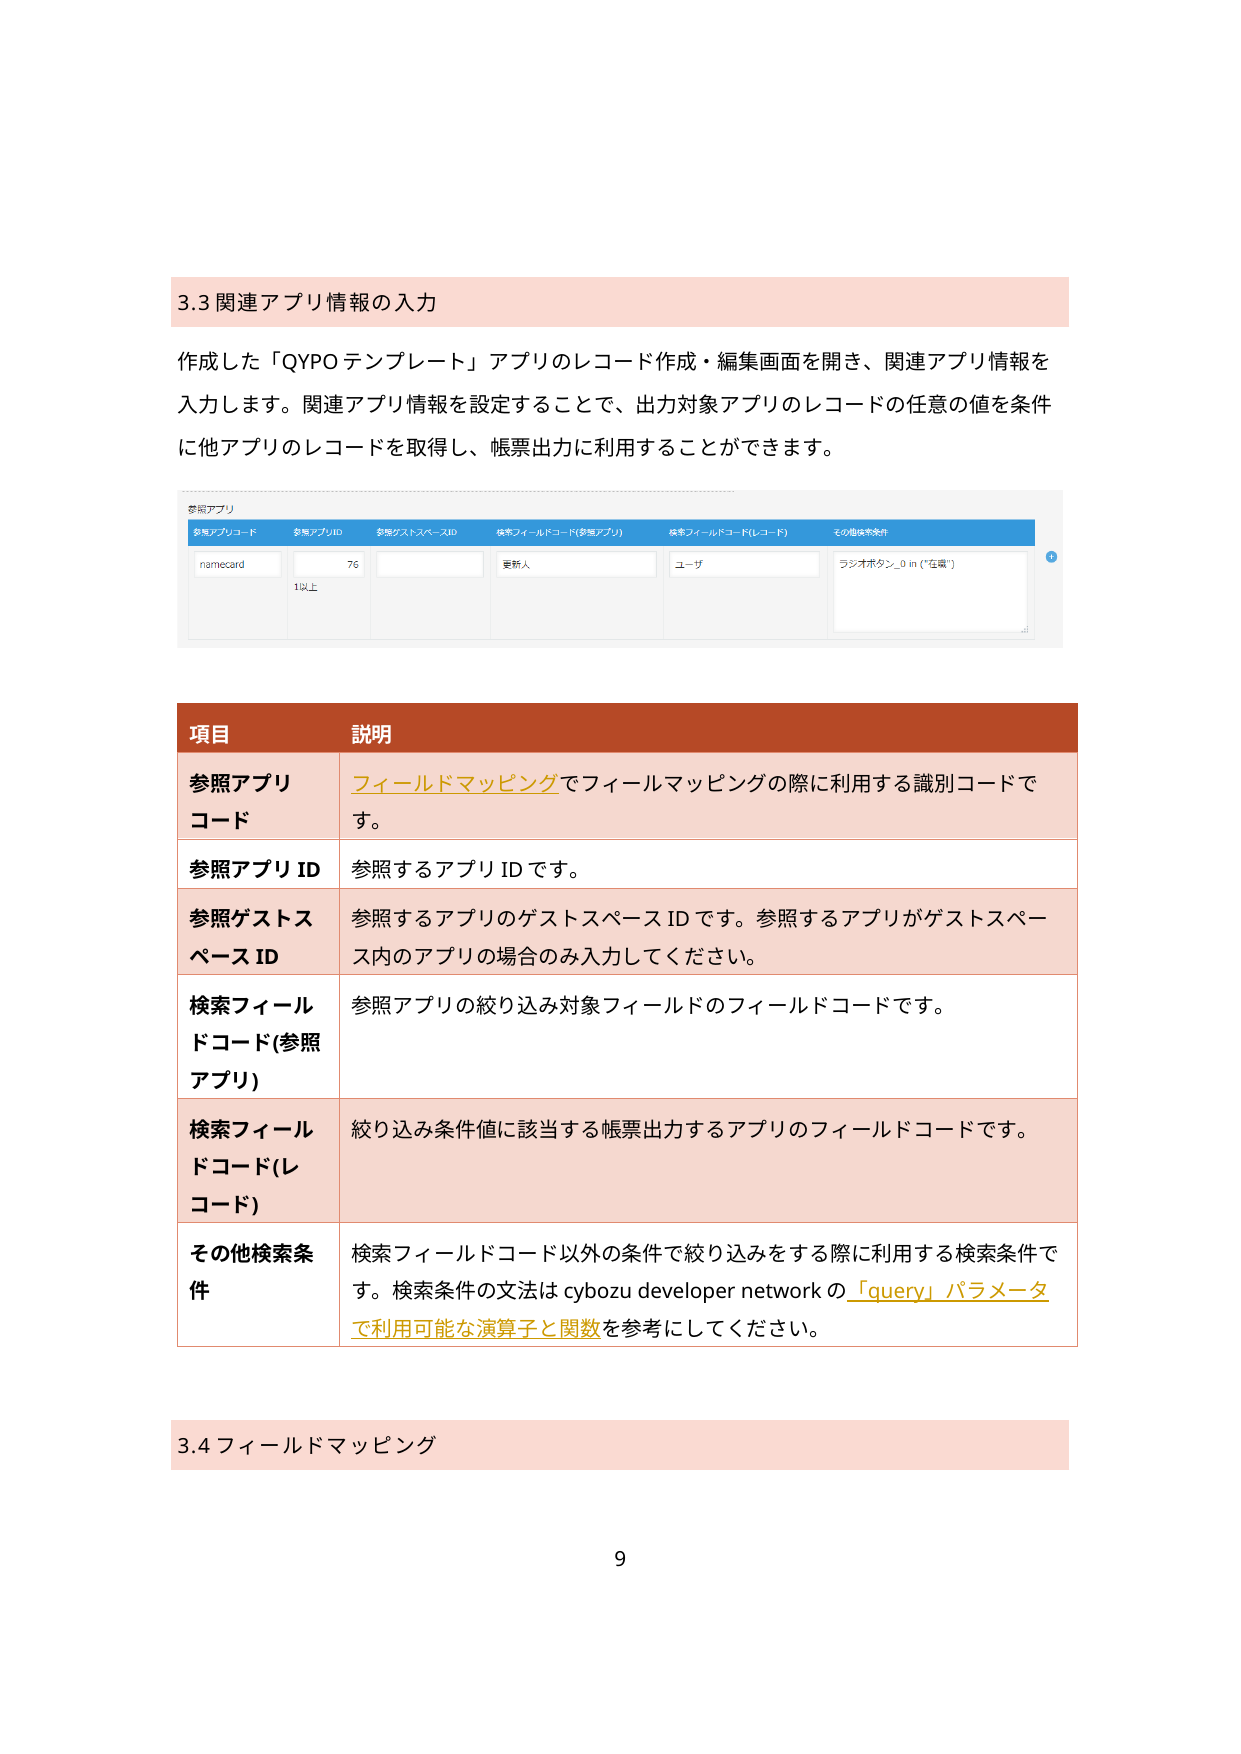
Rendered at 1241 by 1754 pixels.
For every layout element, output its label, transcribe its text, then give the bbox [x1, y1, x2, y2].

table_cell フィールドマッピングでフィールマッピングの際に利用する識別コードです。 [340, 753, 1077, 838]
table_header 項目 [178, 704, 339, 752]
table_cell 検索フィールドコード以外の条件で絞り込みをする際に利用する検索条件です。検索条件の文法はcybozu developer networkの「query」パラメータで利用可能な演算子と関数を参考にしてください。 [340, 1223, 1077, 1346]
table_cell 参照アプリコード [178, 753, 339, 838]
table_header 説明 [340, 704, 1077, 752]
table_cell 参照するアプリIDです。 [340, 840, 1077, 887]
table_cell 参照するアプリのゲストスペースIDです。参照するアプリがゲストスペース内のアプリの場合のみ入力してください。 [340, 889, 1077, 974]
subtitle フィールドマッピング [177, 1426, 1063, 1463]
table_cell 絞り込み条件値に該当する帳票出力するアプリのフィールドコードです。 [340, 1099, 1077, 1222]
table_cell 参照アプリID [178, 840, 339, 887]
table_cell 参照ゲストスペースID [178, 889, 339, 974]
picture [177, 490, 1063, 648]
table_cell 検索フィールドコード(参照アプリ) [178, 975, 339, 1098]
text 作成した「QYPOテンプレート」アプリのレコード作成・編集画面を開き、関連アプリ情報を入力します。関連アプリ情報を設定することで、出力対象アプリのレコードの任意の値を条件に他アプリのレコードを取得し、帳票出力に利用することができます。 [177, 341, 1063, 465]
table_cell 参照アプリの絞り込み対象フィールドのフィールドコードです。 [340, 975, 1077, 1098]
subtitle 関連アプリ情報の入力 [177, 283, 1063, 320]
table_cell その他検索条件 [178, 1223, 339, 1346]
table_cell 検索フィールドコード(レコード) [178, 1099, 339, 1222]
